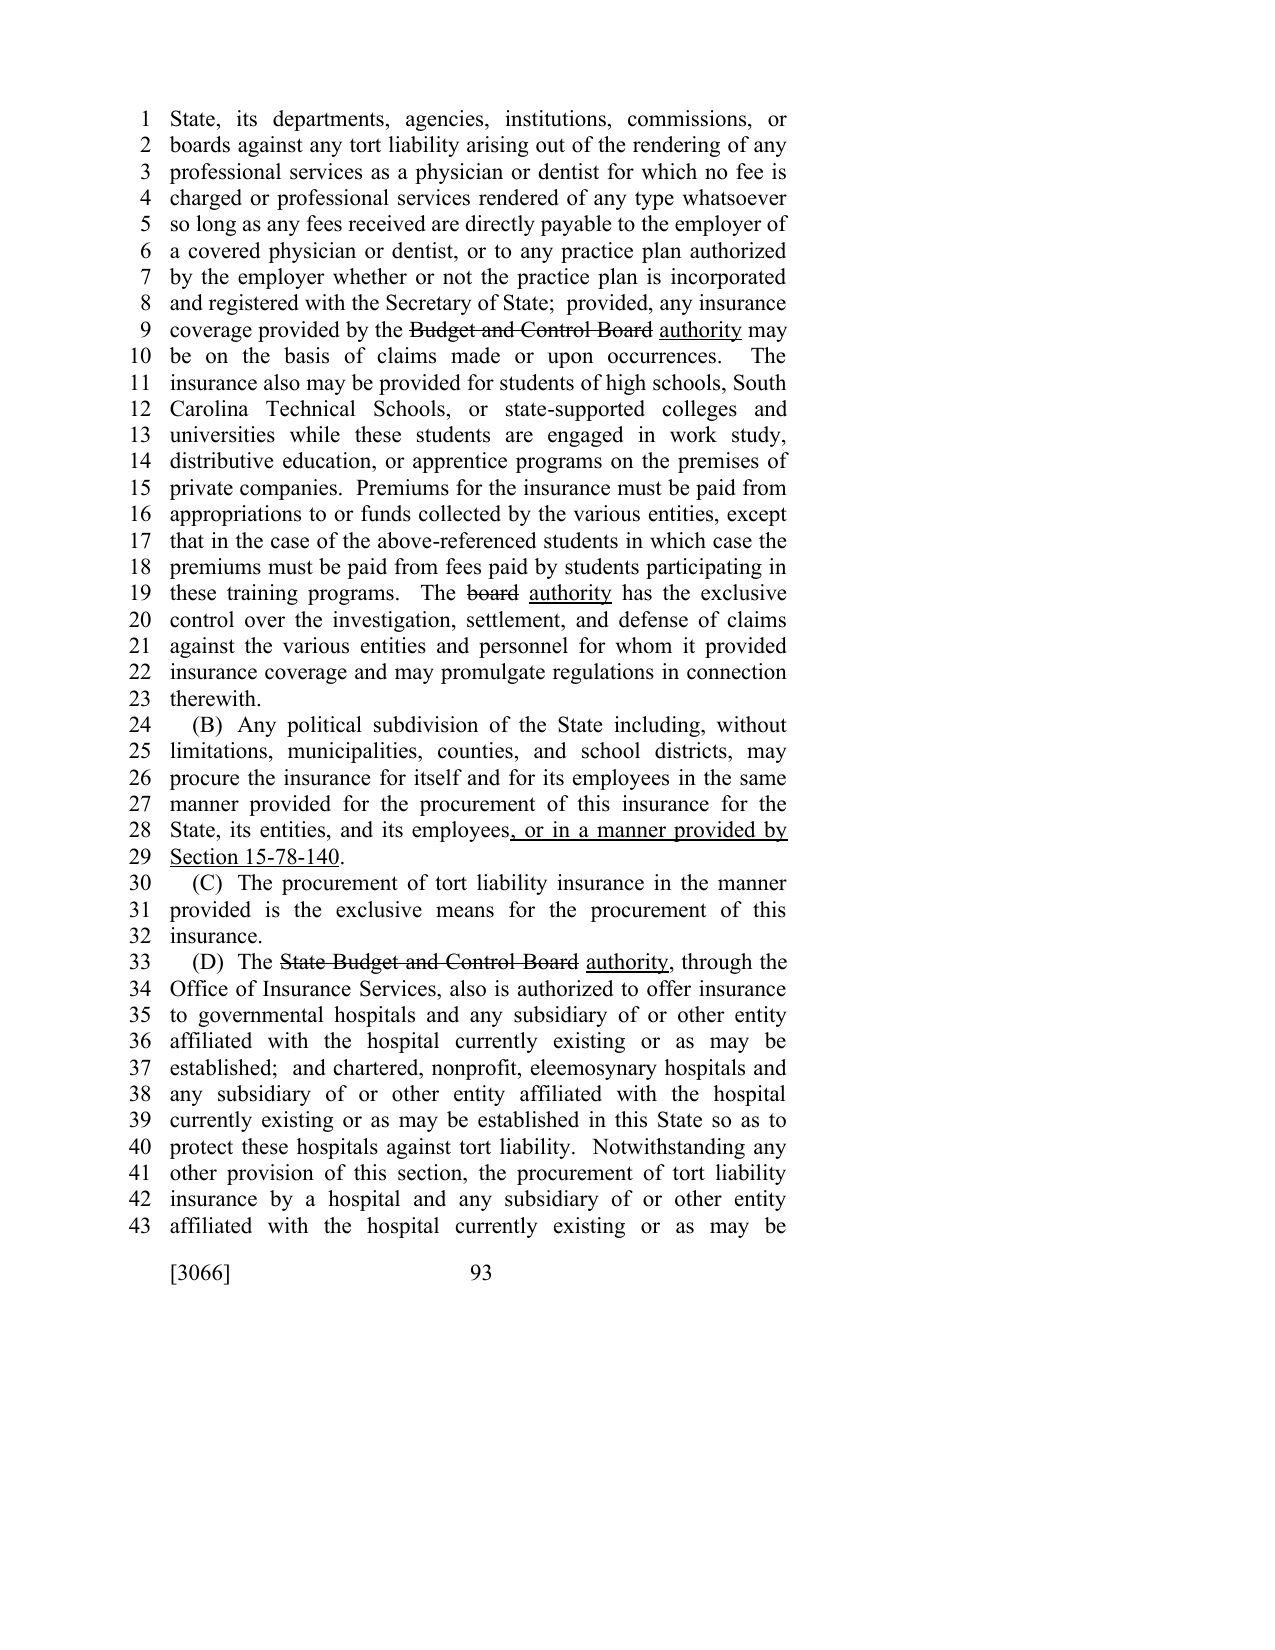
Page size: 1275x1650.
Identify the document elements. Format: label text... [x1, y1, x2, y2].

text (B) Any political subdivision of the State including, without limitations, municipalities, counties, and school districts, may procure the insurance for itself and for its employees in the same manner provided for the procurement of this insurance for the State, its entities, and its employees, or in a manner provided by Section 15-78-140. [169, 711, 787, 869]
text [169, 948, 787, 1238]
text (C) The procurement of tort liability insurance in the manner provided is the exclusive means for the procurement of this insurance. [169, 869, 787, 948]
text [169, 105, 787, 711]
